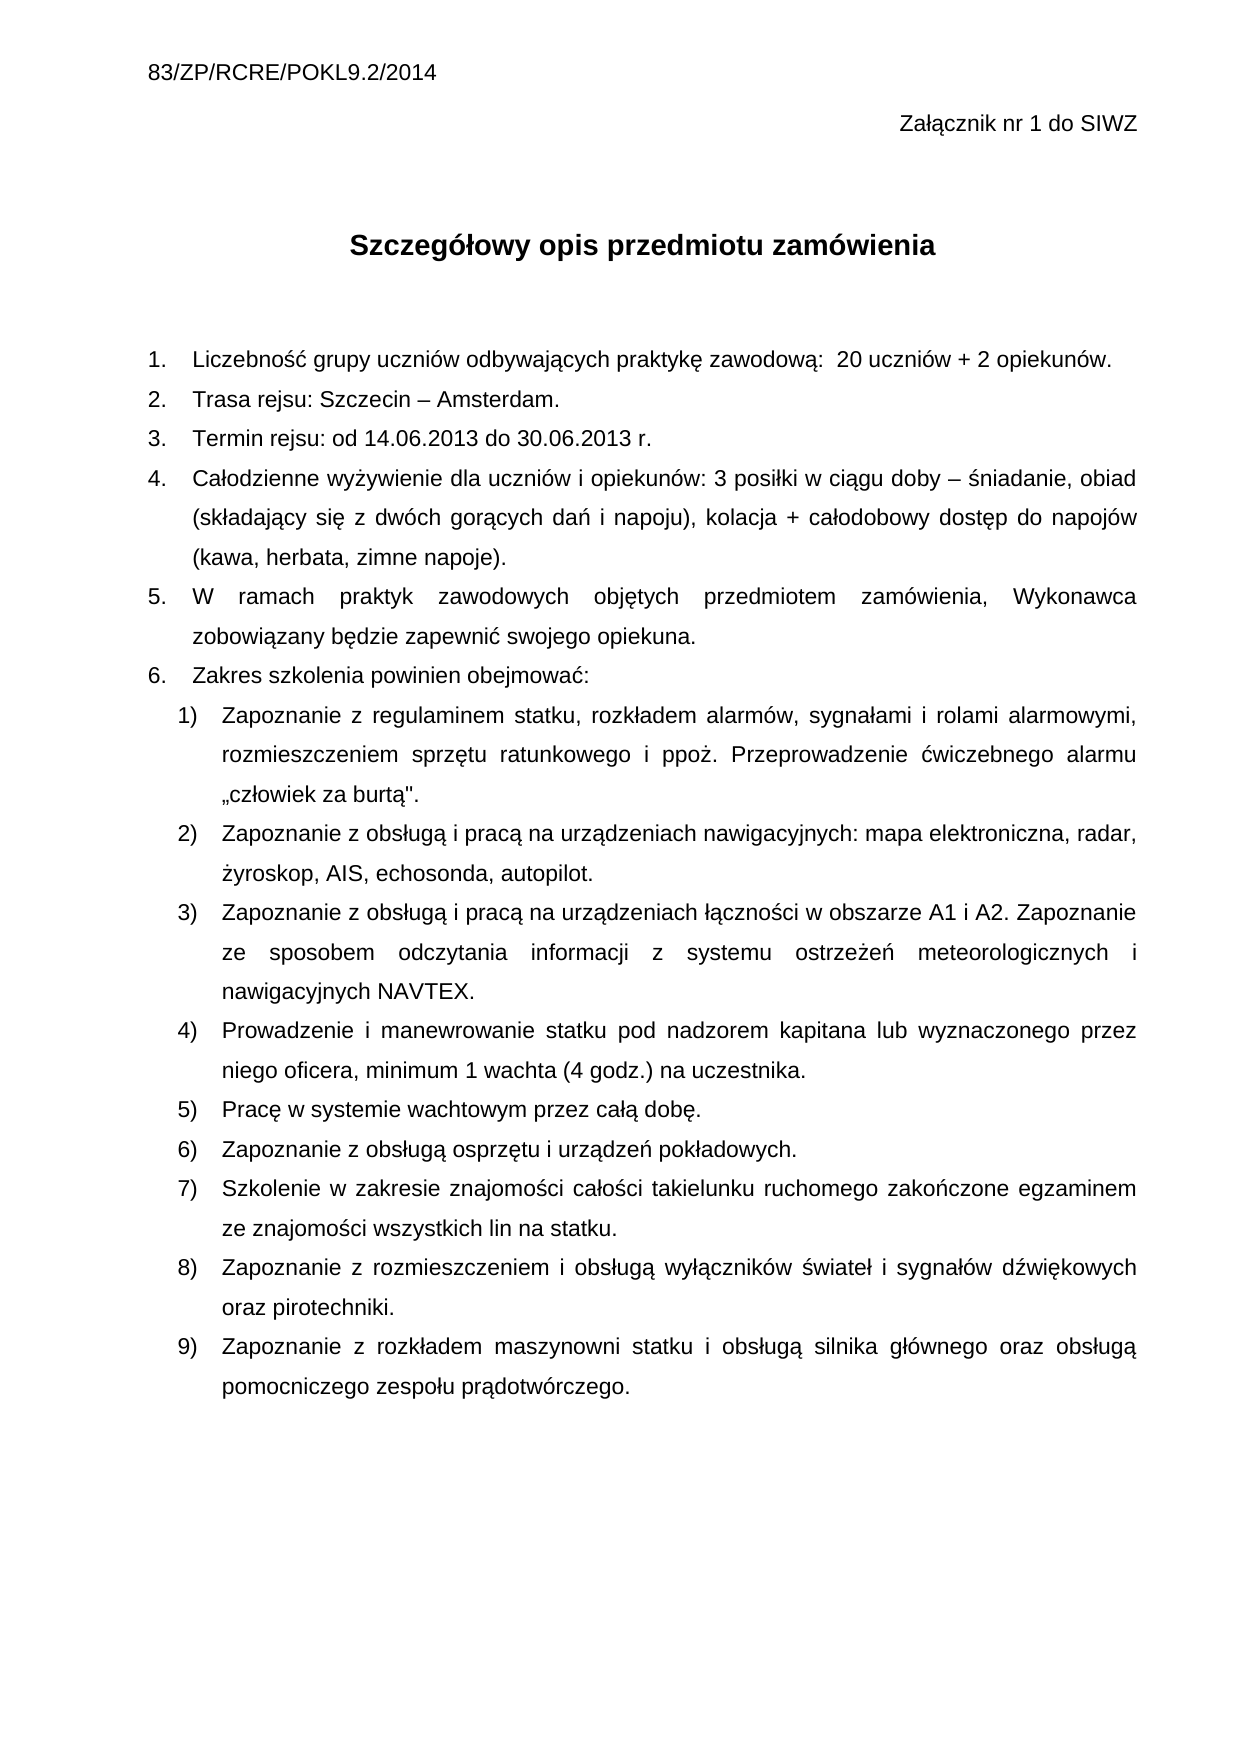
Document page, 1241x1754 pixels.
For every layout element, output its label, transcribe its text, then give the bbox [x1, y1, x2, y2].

list Zakres szkolenia powinien obejmować: [148, 662, 1137, 688]
list Zapoznanie z rozmieszczeniem i obsługą wyłączników świateł i sygnałów dźwiękowych oraz pirotechniki. [177, 1254, 1137, 1320]
list Prowadzenie i manewrowanie statku pod nadzorem kapitana lub wyznaczonego przez niego oficera, minimum 1 wachta (4 godz.) na uczestnika. [177, 1017, 1137, 1083]
list Pracę w systemie wachtowym przez całą dobę. [177, 1096, 1137, 1123]
list Zapoznanie z obsługą osprzętu i urządzeń pokładowych. [177, 1136, 1137, 1162]
list Liczebność grupy uczniów odbywających praktykę zawodową: 20 uczniów + 2 opiekunów. [148, 346, 1137, 373]
list Zapoznanie z obsługą i pracą na urządzeniach łączności w obszarze A1 i A2. Zapoznanie ze sposobem odczytania informacji z systemu ostrzeżeń meteorologicznych i nawigacyjnych NAVTEX. [177, 899, 1137, 1004]
list Szkolenie w zakresie znajomości całości takielunku ruchomego zakończone egzaminem ze znajomości wszystkich lin na statku. [177, 1175, 1137, 1241]
list Zapoznanie z regulaminem statku, rozkładem alarmów, sygnałami i rolami alarmowymi, rozmieszczeniem sprzętu ratunkowego i ppoż. Przeprowadzenie ćwiczebnego alarmu „człowiek za burtą". [177, 702, 1137, 807]
list Zapoznanie z obsługą i pracą na urządzeniach nawigacyjnych: mapa elektroniczna, radar, żyroskop, AIS, echosonda, autopilot. [177, 820, 1137, 886]
list Termin rejsu: od 14.06.2013 do 30.06.2013 r. [148, 425, 1137, 452]
list Całodzienne wyżywienie dla uczniów i opiekunów: 3 posiłki w ciągu doby – śniadanie, obiad (składający się z dwóch gorących dań i napoju), kolacja + całodobowy dostęp do napojów (kawa, herbata, zimne napoje). [148, 465, 1137, 570]
text Szczegółowy opis przedmiotu zamówienia [148, 228, 1137, 262]
list W ramach praktyk zawodowych objętych przedmiotem zamówienia, Wykonawca zobowiązany będzie zapewnić swojego opiekuna. [148, 583, 1137, 649]
list Trasa rejsu: Szczecin – Amsterdam. [148, 386, 1137, 412]
list Zapoznanie z rozkładem maszynowni statku i obsługą silnika głównego oraz obsługą pomocniczego zespołu prądotwórczego. [177, 1333, 1137, 1399]
